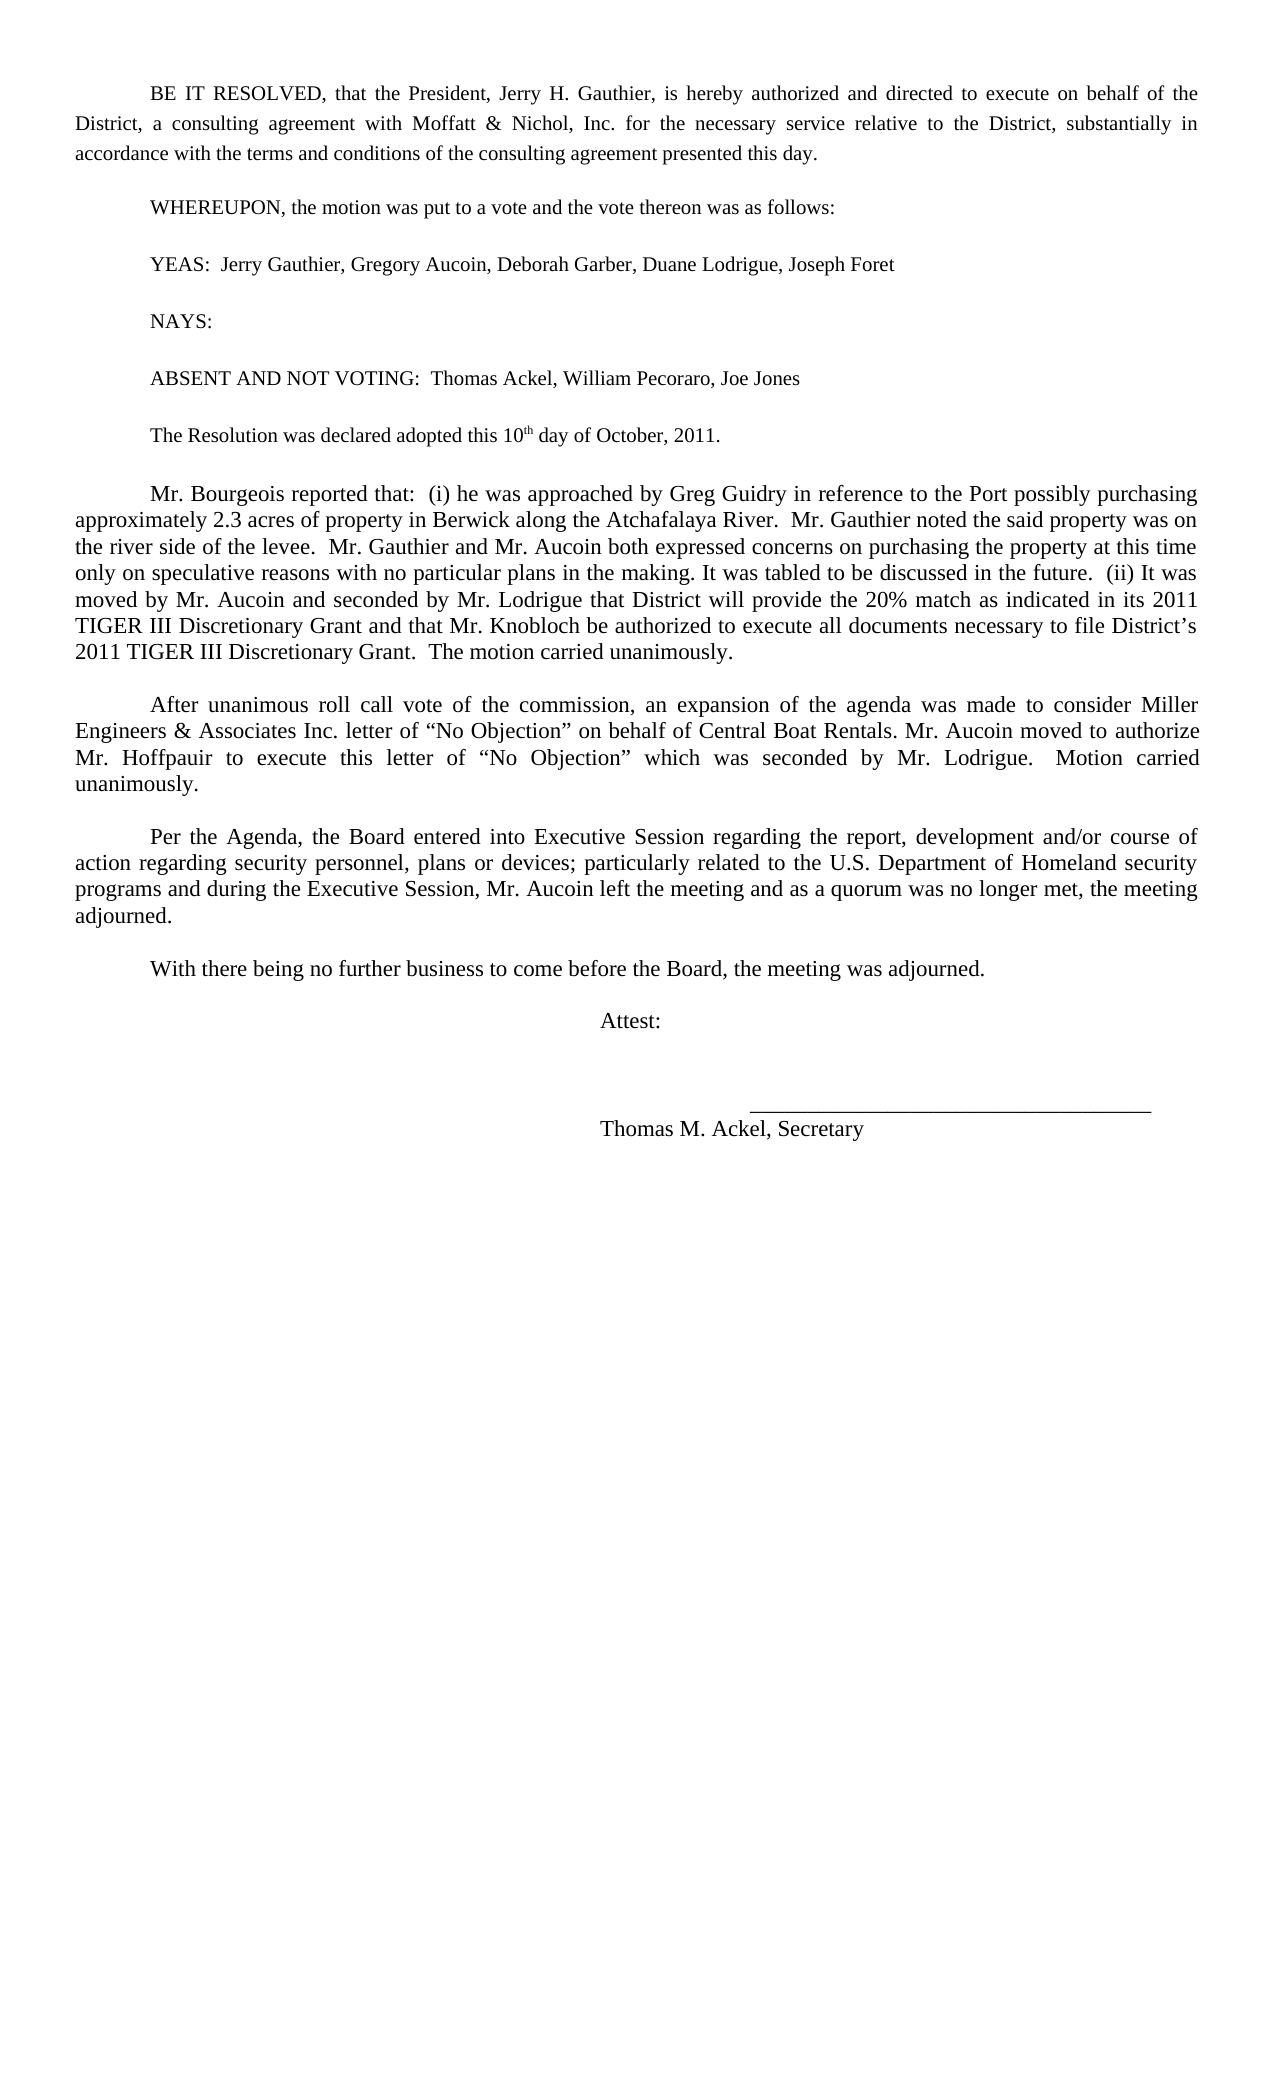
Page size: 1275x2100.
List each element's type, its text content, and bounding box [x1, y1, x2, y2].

text With there being no further business to come before the Board, the meeting was adjourned. [75, 954, 1200, 981]
text The Resolution was declared adopted this 10th day of October, 2011. [75, 423, 1200, 447]
text YEAS: Jerry Gauthier, Gregory Aucoin, Deborah Garber, Duane Lodrigue, Joseph Foret [75, 252, 1200, 276]
text Attest: [600, 1007, 1200, 1034]
text BE IT RESOLVED, that the President, Jerry H. Gauthier, is hereby authorized and directed to execute on behalf of the District, a consulting agreement with Moffatt & Nichol, Inc. for the necessary service relative to the District, substantially in accordance with the terms and conditions of the consulting agreement presented this day. [75, 75, 1200, 165]
text NAYS: [75, 309, 1200, 333]
text WHEREUPON, the motion was put to a vote and the vote thereon was as follows: [75, 194, 1200, 219]
text Thomas M. Ackel, Secretary [75, 1115, 1200, 1141]
text ABSENT AND NOT VOTING: Thomas Ackel, William Pecoraro, Joe Jones [75, 366, 1200, 390]
text Mr. Bourgeois reported that: (i) he was approached by Greg Guidry in reference to the Port possibly purchasing approximately 2.3 acres of property in Berwick along the Atchafalaya River. Mr. Gauthier noted the said property was on the river side of the levee. Mr. Gauthier and Mr. Aucoin both expressed concerns on purchasing the property at this time only on speculative reasons with no particular plans in the making. It was tabled to be discussed in the future. (ii) It was moved by Mr. Aucoin and seconded by Mr. Lodrigue that District will provide the 20% match as indicated in its 2011 TIGER III Discretionary Grant and that Mr. Knobloch be authorized to execute all documents necessary to file District’s 2011 TIGER III Discretionary Grant. The motion carried unanimously. [75, 480, 1200, 665]
text Per the Agenda, the Board entered into Executive Session regarding the report, development and/or course of action regarding security personnel, plans or devices; particularly related to the U.S. Department of Homeland security programs and during the Executive Session, Mr. Aucoin left the meeting and as a quorum was no longer met, the meeting adjourned. [75, 823, 1200, 928]
text ___________________________________ [150, 1034, 1200, 1115]
text After unanimous roll call vote of the commission, an expansion of the agenda was made to consider Miller Engineers & Associates Inc. letter of “No Objection” on behalf of Central Boat Rentals. Mr. Aucoin moved to authorize Mr. Hoffpauir to execute this letter of “No Objection” which was seconded by Mr. Lodrigue. Motion carried unanimously. [75, 691, 1200, 796]
